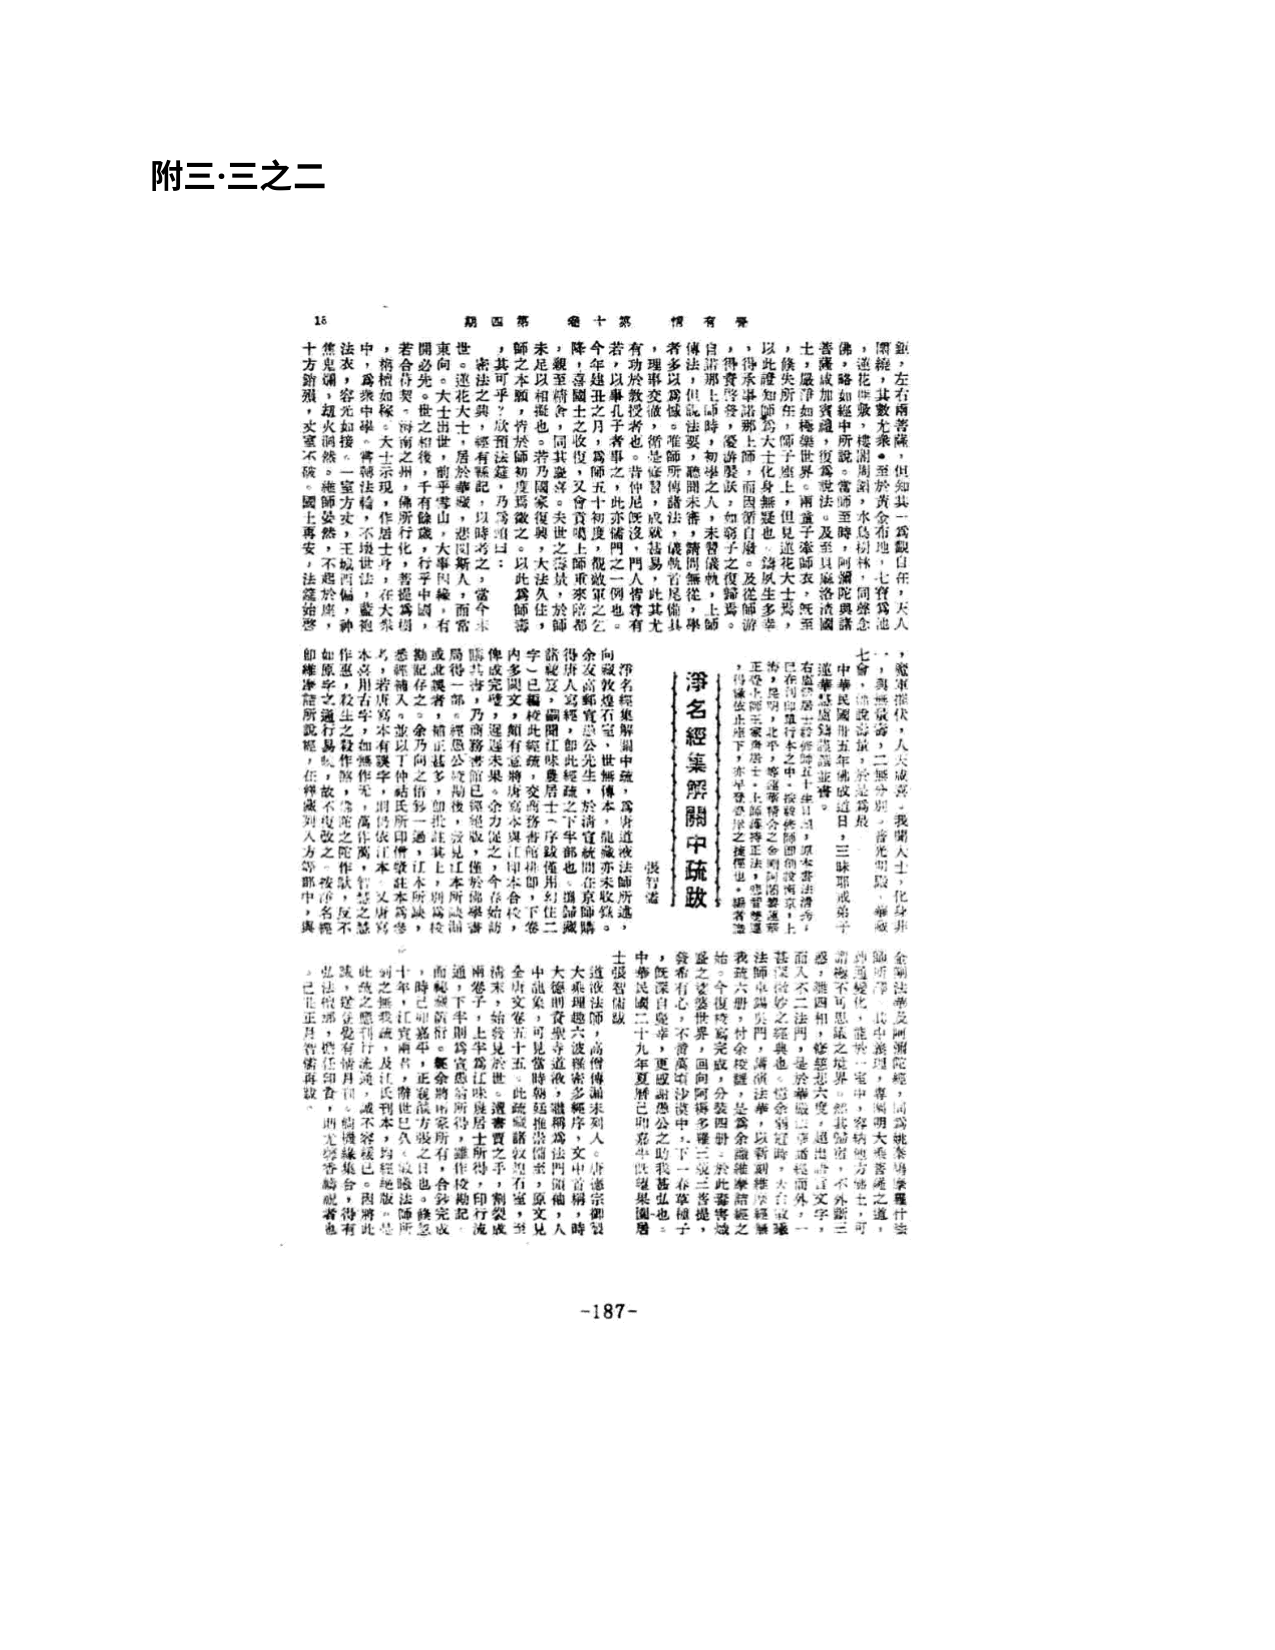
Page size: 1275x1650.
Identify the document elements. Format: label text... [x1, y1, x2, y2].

text 附三·三之二 [150, 150, 1157, 198]
picture [274, 299, 912, 1349]
